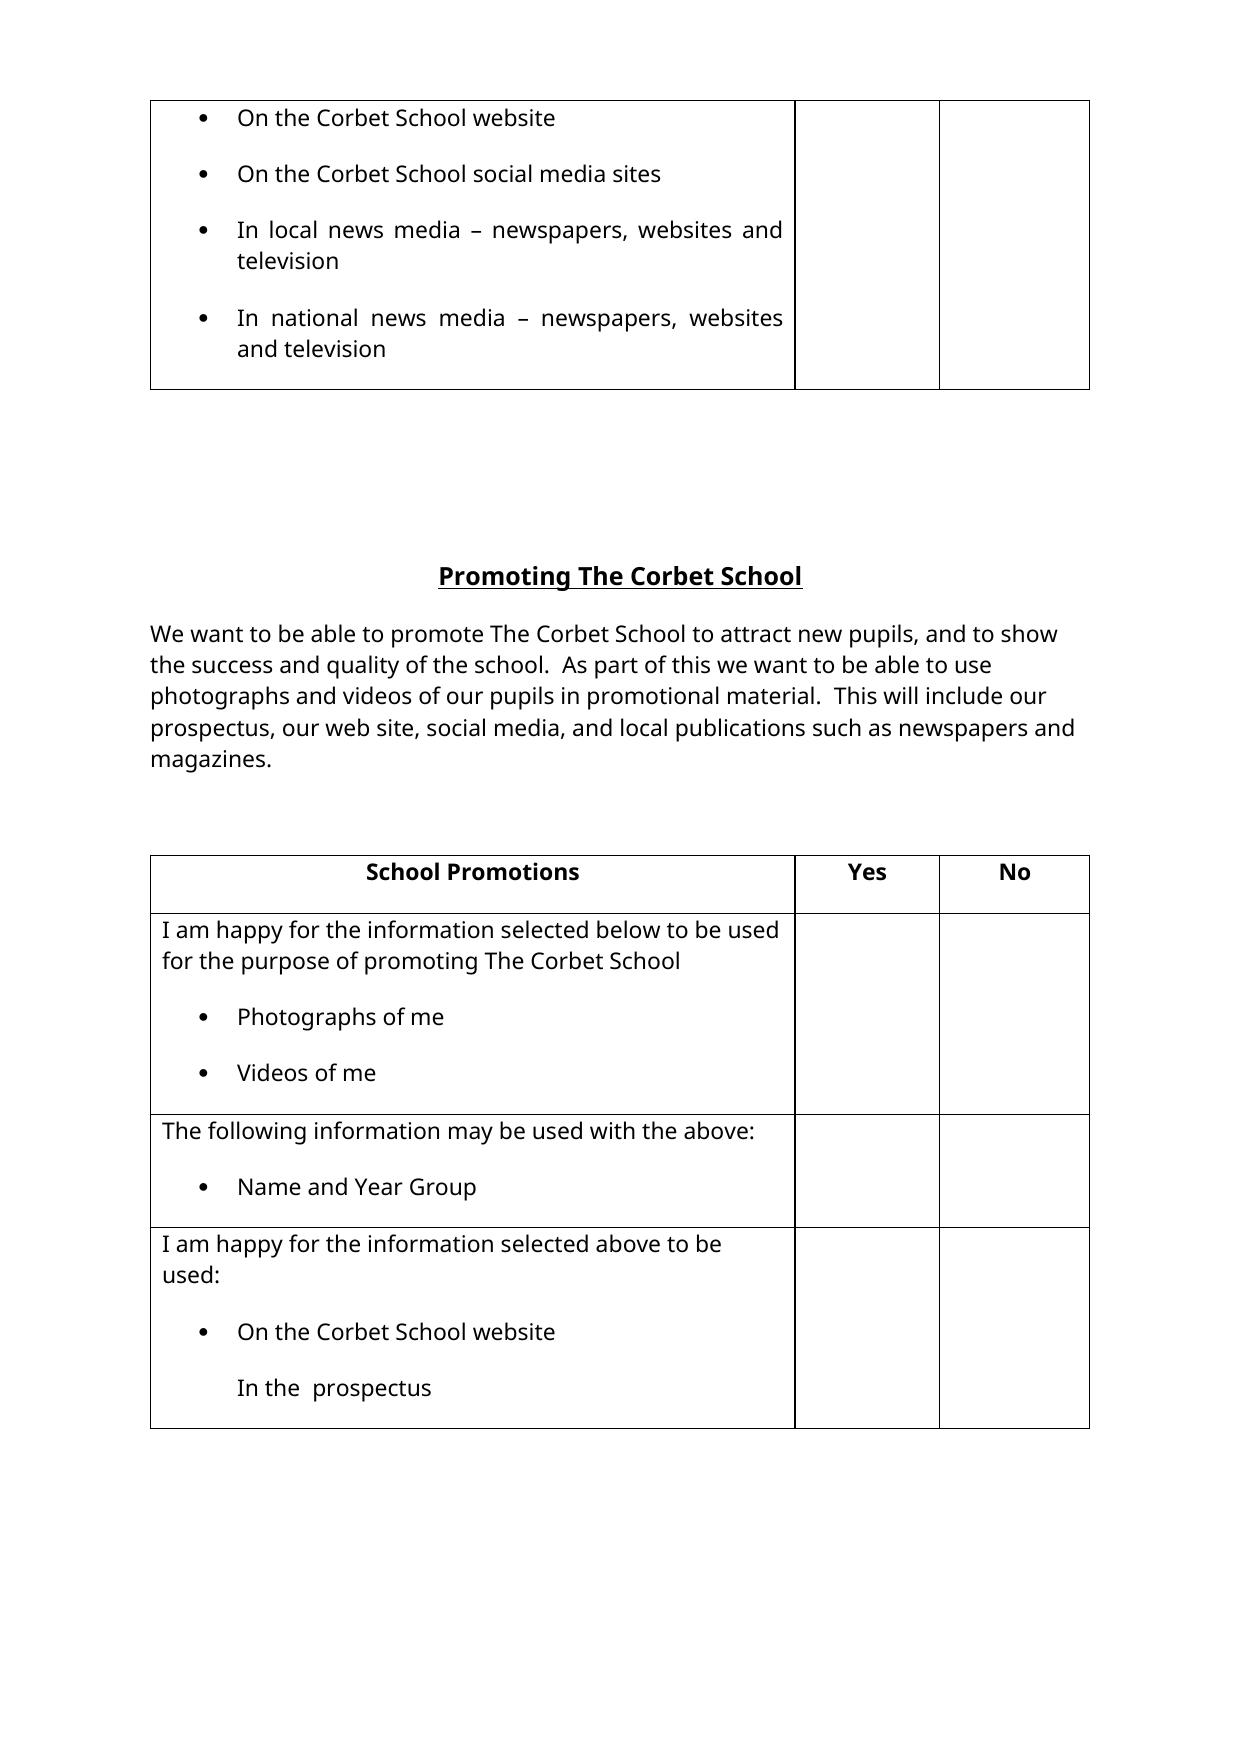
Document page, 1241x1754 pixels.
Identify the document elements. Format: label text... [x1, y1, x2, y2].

table_header Yes [796, 856, 939, 913]
table_cell [796, 101, 939, 389]
table_cell [796, 1228, 939, 1428]
table_cell I am happy for the information selected above to be used: On the Corbet School website In the prospectus [151, 1228, 794, 1428]
table_cell The following information may be used with the above: Name and Year Group [151, 1115, 794, 1227]
table_cell [940, 101, 1089, 389]
table_header No [940, 856, 1089, 913]
table_cell I am happy for the information selected below to be used for the purpose of promoting The Corbet School Photographs of me Videos of me [151, 914, 794, 1114]
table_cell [151, 101, 794, 389]
table_cell [796, 1115, 939, 1227]
table_cell [940, 1115, 1089, 1227]
table_cell [796, 914, 939, 1114]
text Promoting The Corbet School [150, 559, 1090, 593]
text We want to be able to promote The Corbet School to attract new pupils, and to show the success and quality of the school. As part of this we want to be able to use photographs and videos of our pupils in promotional material. This will include our prospectus, our web site, social media, and local publications such as newspapers and magazines. [150, 618, 1090, 774]
table_cell [940, 914, 1089, 1114]
table_cell [940, 1228, 1089, 1428]
table_header School Promotions [151, 856, 794, 913]
